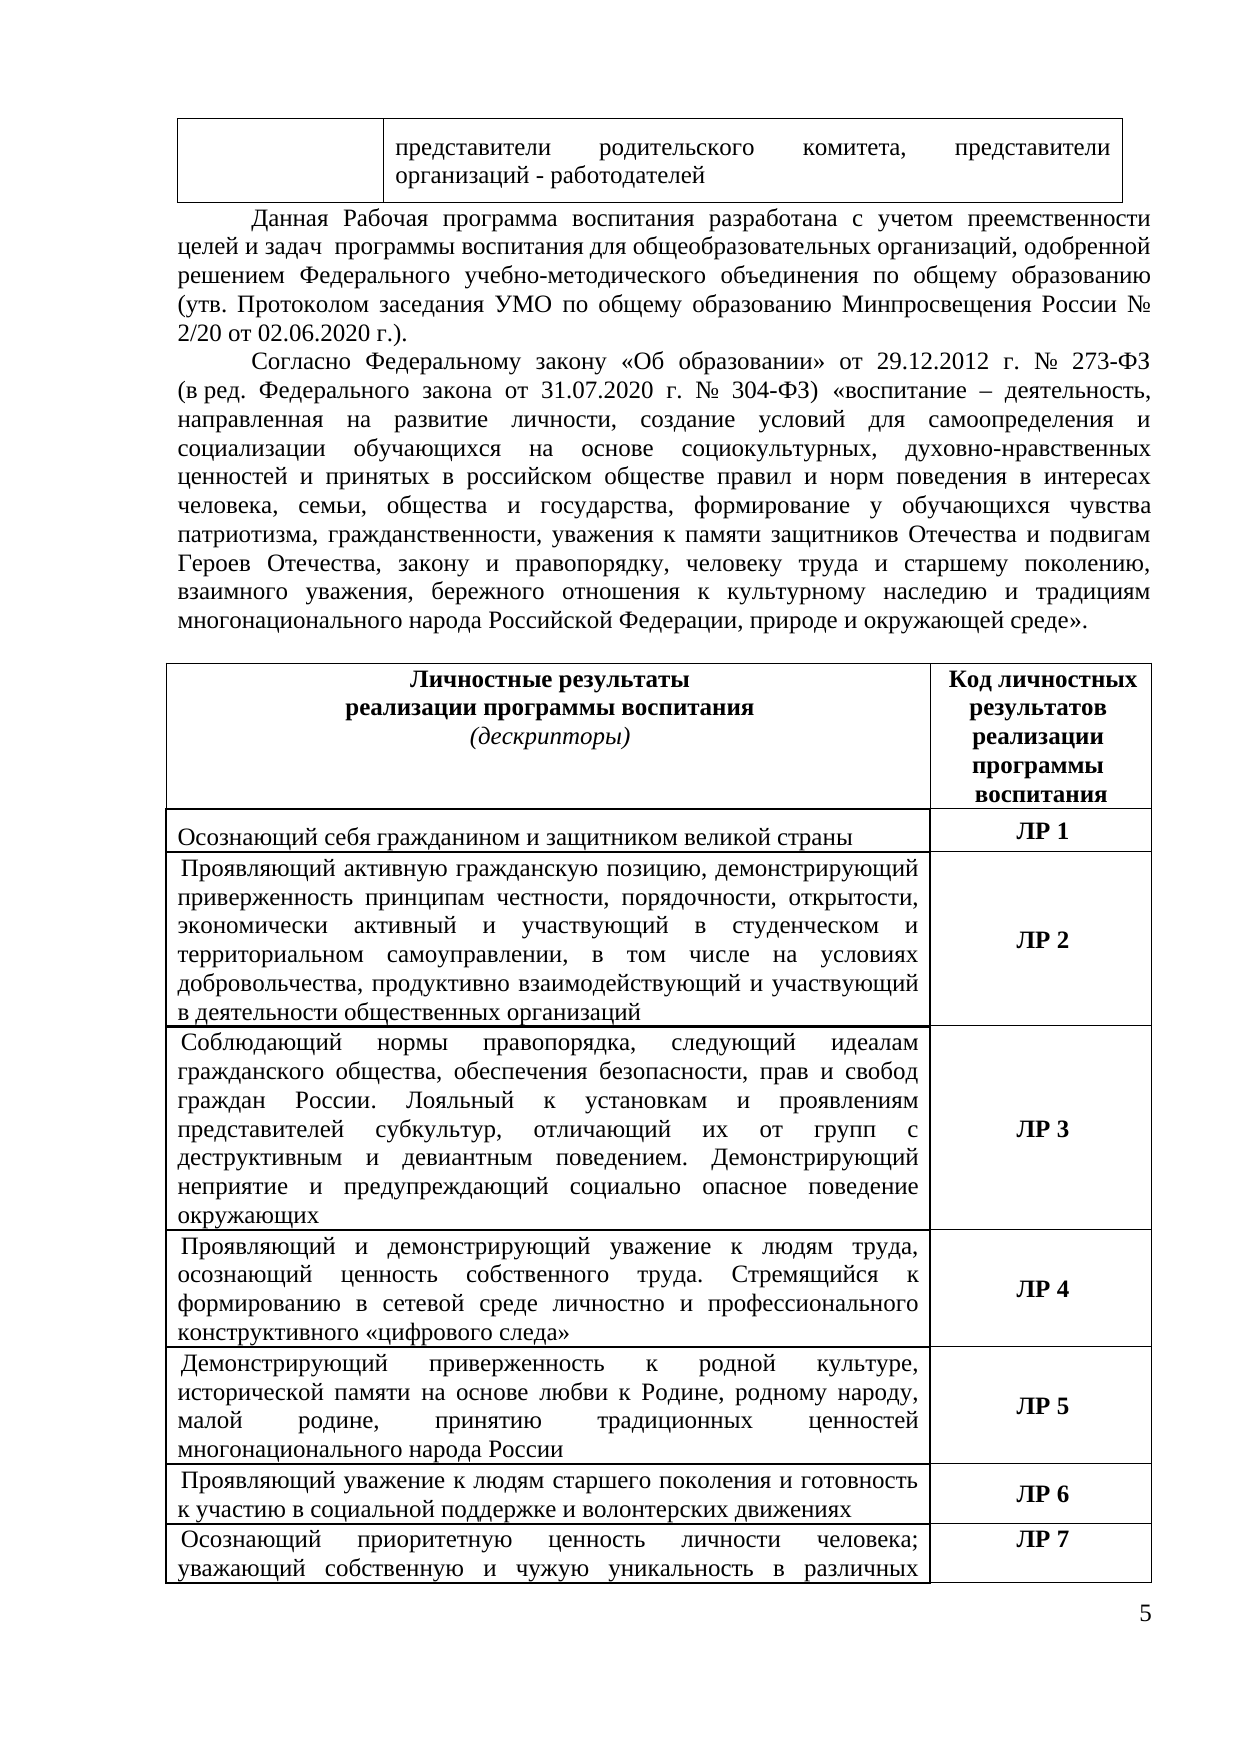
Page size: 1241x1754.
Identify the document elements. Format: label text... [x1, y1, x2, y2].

table_cell Проявляющий активную гражданскую позицию, демонстрирующий приверженность принципам честности, порядочности, открытости, экономически активный и участвующий в студенческом и территориальном самоуправлении, в том числе на условиях добровольчества, продуктивно взаимодействующий и участвующий в деятельности общественных организаций [167, 853, 929, 1025]
table_cell Соблюдающий нормы правопорядка, следующий идеалам гражданского общества, обеспечения безопасности, прав и свобод граждан России. Лояльный к установкам и проявлениям представителей субкультур, отличающий их от групп с деструктивным и девиантным поведением. Демонстрирующий неприятие и предупреждающий социально опасное поведение окружающих [167, 1028, 929, 1229]
table_cell ЛР 2 [931, 852, 1151, 1025]
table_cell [167, 1525, 929, 1582]
text Согласно Федеральному закону «Об образовании» от 29.12.2012 г. № 273-ФЗ (в ред. Федерального закона от 31.07.2020 г. № 304-ФЗ) «воспитание – деятельность, направленная на развитие личности, создание условий для самоопределения и социализации обучающихся на основе социокультурных, духовно-нравственных ценностей и принятых в российском обществе правил и норм поведения в интересах человека, семьи, общества и государства, формирование у обучающихся чувства патриотизма, гражданственности, уважения к памяти защитников Отечества и подвигам Героев Отечества, закону и правопорядку, человеку труда и старшему поколению, взаимного уважения, бережного отношения к культурному наследию и традициям многонационального народа Российской Федерации, природе и окружающей среде». [177, 346, 1152, 634]
table_cell ЛР 7 [931, 1524, 1151, 1582]
table_cell ЛР 4 [931, 1230, 1151, 1346]
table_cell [178, 119, 383, 202]
table_cell Осознающий себя гражданином и защитником великой страны [167, 810, 929, 851]
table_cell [384, 119, 1122, 202]
table_cell Проявляющий уважение к людям старшего поколения и готовность к участию в социальной поддержке и волонтерских движениях [167, 1465, 929, 1522]
text Данная Рабочая программа воспитания разработана с учетом преемственности целей и задач программы воспитания для общеобразовательных организаций, одобренной решением Федерального учебно-методического объединения по общему образованию (утв. Протоколом заседания УМО по общему образованию Минпросвещения России № 2/20 от 02.06.2020 г.). [177, 203, 1152, 346]
table_cell ЛР 5 [931, 1347, 1151, 1463]
table_cell ЛР 3 [931, 1026, 1151, 1229]
table_cell Демонстрирующий приверженность к родной культуре, исторической памяти на основе любви к Родине, родному народу, малой родине, принятию традиционных ценностей многонационального народа России [167, 1348, 929, 1463]
table_header Личностные результаты реализации программы воспитания (дескрипторы) [167, 664, 930, 807]
table_cell ЛР 6 [931, 1464, 1151, 1522]
table_cell ЛР 1 [931, 809, 1151, 851]
table_header Код личностных результатов реализации программы воспитания [931, 664, 1151, 807]
table_cell Проявляющий и демонстрирующий уважение к людям труда, осознающий ценность собственного труда. Стремящийся к формированию в сетевой среде личностно и профессионального конструктивного «цифрового следа» [167, 1231, 929, 1346]
